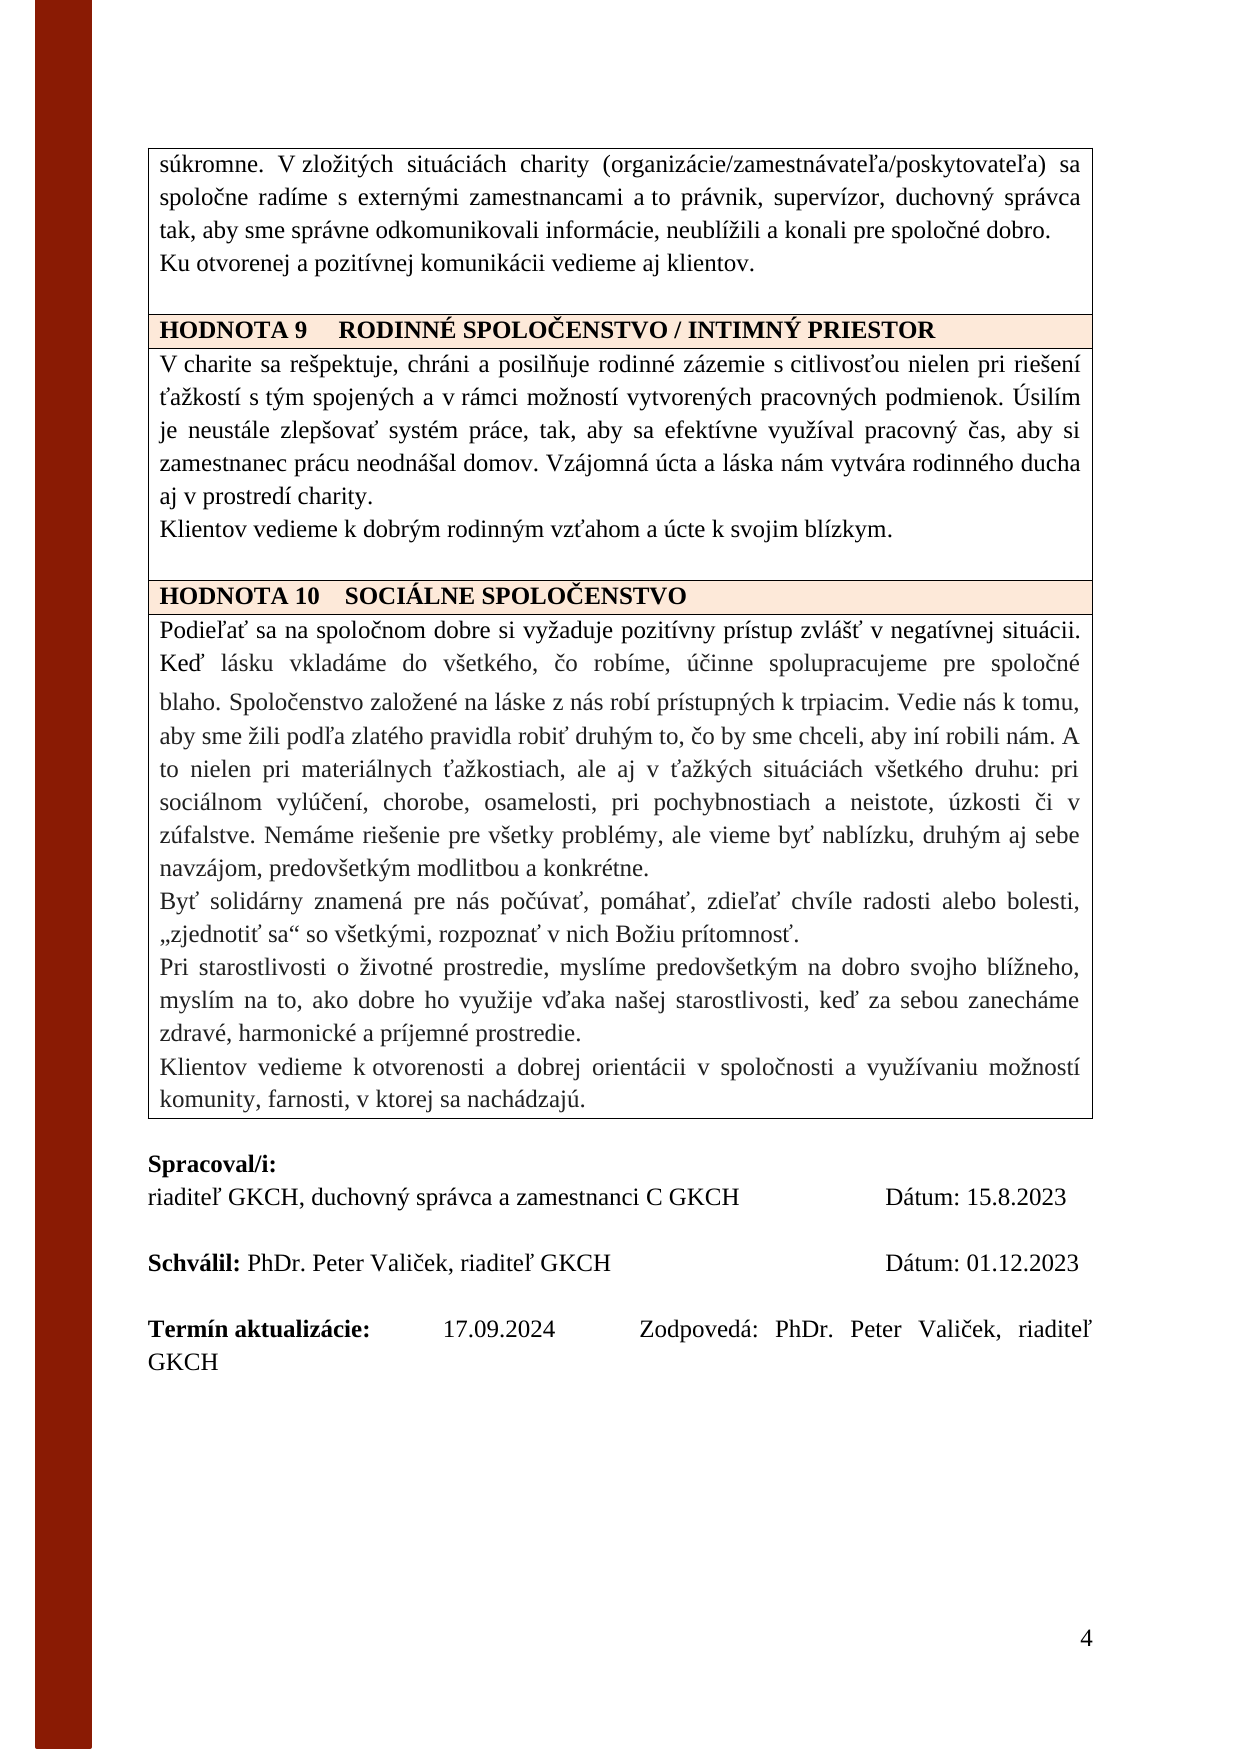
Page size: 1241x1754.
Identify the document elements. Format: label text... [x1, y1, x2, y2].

table_cell HODNOTA 10 SOCIÁLNE SPOLOČENSTVO [149, 581, 1092, 614]
text Termín aktualizácie: 17.09.2024 Zodpovedá: PhDr. Peter Valiček, riaditeľ GKCH [148, 1314, 1093, 1376]
text Spracoval/i: [148, 1149, 1093, 1178]
table_cell HODNOTA 9 RODINNÉ SPOLOČENSTVO / INTIMNÝ PRIESTOR [149, 315, 1092, 348]
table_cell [149, 149, 1092, 314]
text Schválil: PhDr. Peter Valiček, riaditeľ GKCH Dátum: 01.12.2023 [148, 1248, 1093, 1277]
text riaditeľ GKCH, duchovný správca a zamestnanci C GKCH Dátum: 15.8.2023 [148, 1182, 1093, 1211]
table_cell V charite sa rešpektuje, chráni a posilňuje rodinné zázemie s citlivosťou nielen pri riešení ťažkostí s tým spojených a v rámci možností vytvorených pracovných podmienok. Úsilím je neustále zlepšovať systém práce, tak, aby sa efektívne využíval pracovný čas, aby si zamestnanec prácu neodnášal domov. Vzájomná úcta a láska nám vytvára rodinného ducha aj v prostredí charity. Klientov vedieme k dobrým rodinným vzťahom a úcte k svojim blízkym. [149, 349, 1092, 580]
table_cell Podieľať sa na spoločnom dobre si vyžaduje pozitívny prístup zvlášť v negatívnej situácii. Keď lásku vkladáme do všetkého, čo robíme, účinne spolupracujeme pre spoločné blaho. Spoločenstvo založené na láske z nás robí prístupných k trpiacim. Vedie nás k tomu, aby sme žili podľa zlatého pravidla robiť druhým to, čo by sme chceli, aby iní robili nám. A to nielen pri materiálnych ťažkostiach, ale aj v ťažkých situáciách všetkého druhu: pri sociálnom vylúčení, chorobe, osamelosti, pri pochybnostiach a neistote, úzkosti či v zúfalstve. Nemáme riešenie pre všetky problémy, ale vieme byť nablízku, druhým aj sebe navzájom, predovšetkým modlitbou a konkrétne. Byť solidárny znamená pre nás počúvať, pomáhať, zdieľať chvíle radosti alebo bolesti, „zjednotiť sa“ so všetkými, rozpoznať v nich Božiu prítomnosť. Pri starostlivosti o životné prostredie, myslíme predovšetkým na dobro svojho blížneho, myslím na to, ako dobre ho využije vďaka našej starostlivosti, keď za sebou zanecháme zdravé, harmonické a príjemné prostredie. Klientov vedieme k otvorenosti a dobrej orientácii v spoločnosti a využívaniu možností komunity, farnosti, v ktorej sa nachádzajú. [149, 615, 1092, 1118]
